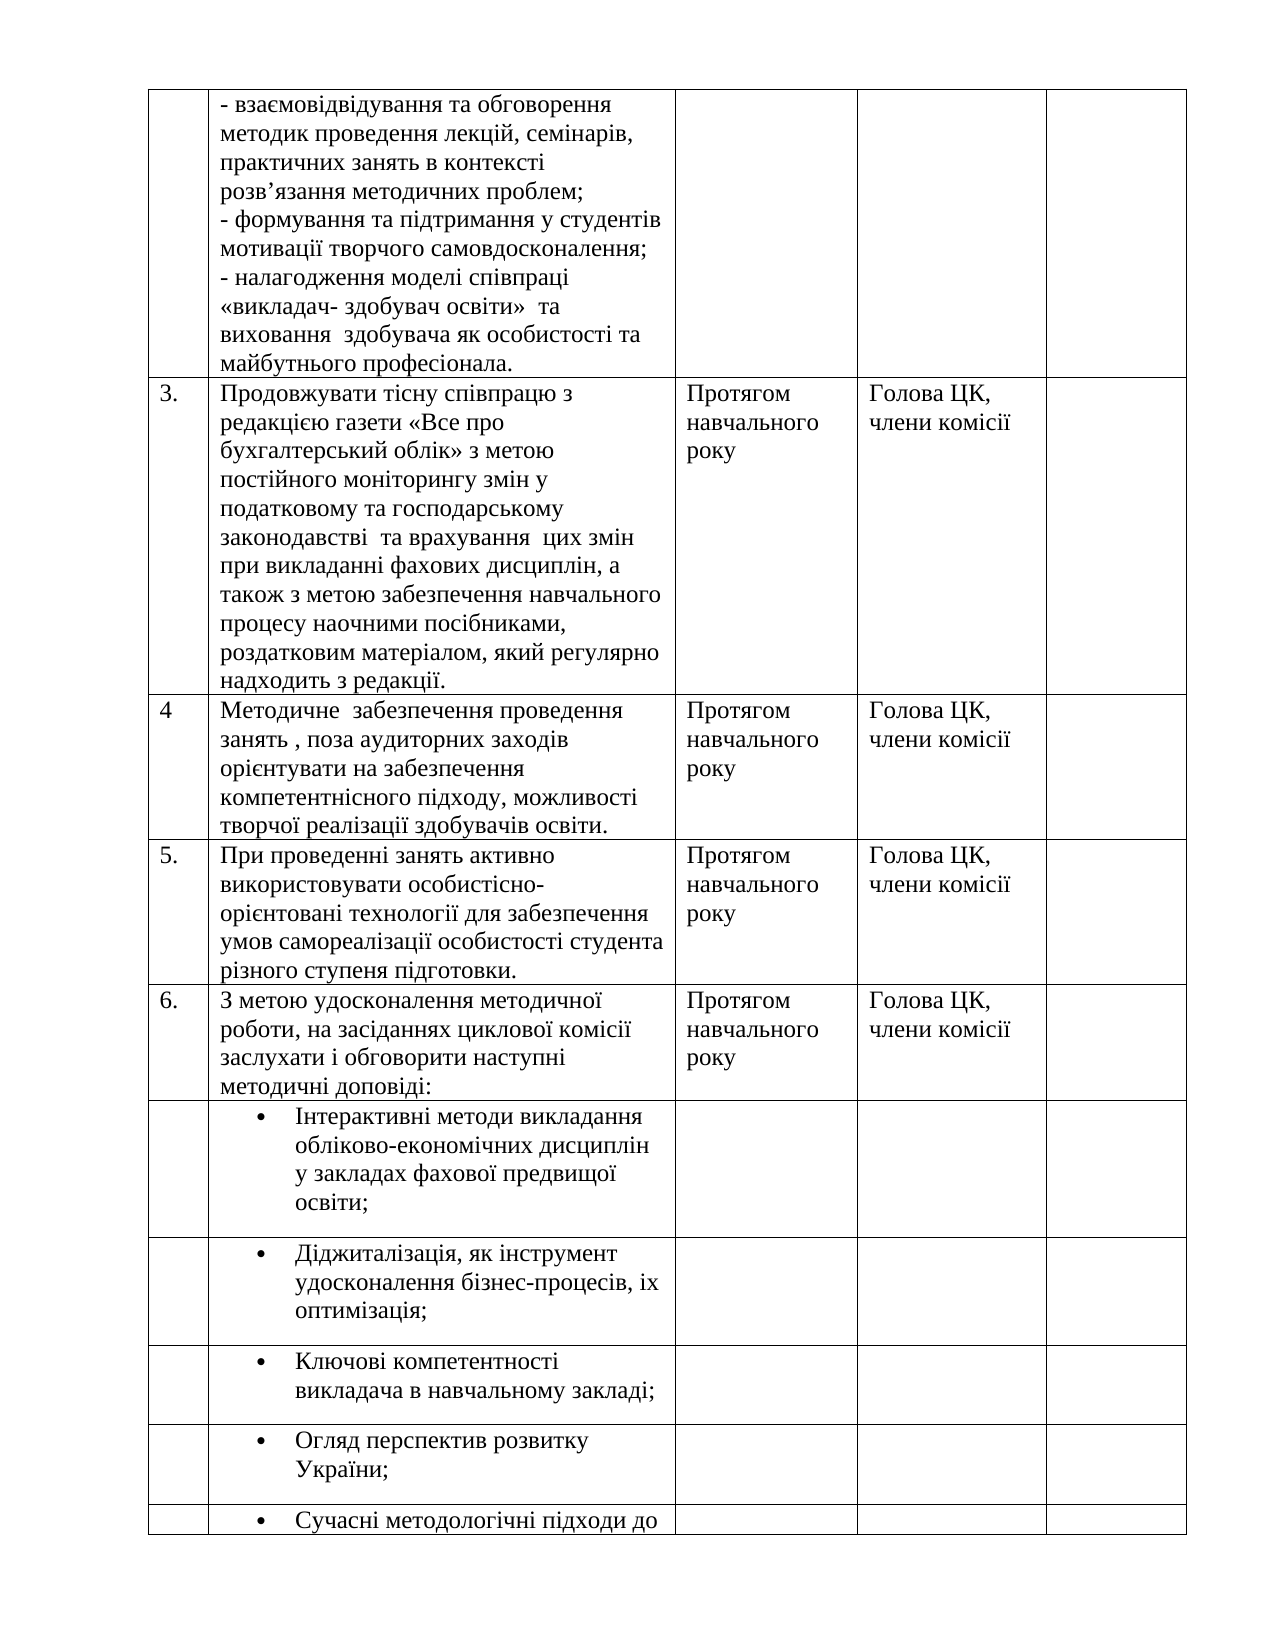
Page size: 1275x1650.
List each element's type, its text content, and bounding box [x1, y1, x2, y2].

table_cell Ключові компетентності викладача в навчальному закладі; [209, 1346, 675, 1424]
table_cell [676, 90, 857, 377]
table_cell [209, 1505, 675, 1533]
table_cell 6. [149, 985, 208, 1100]
table_cell Протягом навчального року [676, 985, 857, 1100]
table_cell [1047, 1505, 1186, 1533]
table_cell Голова ЦК, члени комісії [858, 985, 1046, 1100]
table_cell [1047, 985, 1186, 1100]
table_cell Продовжувати тісну співпрацю з редакцією газети «Все про бухгалтерський облік» з метою постійного моніторингу змін у податковому та господарському законодавстві та врахування цих змін при викладанні фахових дисциплін, а також з метою забезпечення навчального процесу наочними посібниками, роздатковим матеріалом, який регулярно надходить з редакції. [209, 378, 675, 694]
table_cell Інтерактивні методи викладання обліково-економічних дисциплін у закладах фахової предвищої освіти; [209, 1101, 675, 1237]
table_cell [1047, 695, 1186, 839]
table_cell [1047, 1346, 1186, 1424]
table_cell [149, 1505, 208, 1533]
table_cell З метою удосконалення методичної роботи, на засіданнях циклової комісії заслухати і обговорити наступні методичні доповіді: [209, 985, 675, 1100]
table_cell [858, 1238, 1046, 1345]
table_cell [676, 1238, 857, 1345]
table_cell [149, 1425, 208, 1504]
table_cell При проведенні занять активно використовувати особистісно-орієнтовані технології для забезпечення умов самореалізації особистості студента різного ступеня підготовки. [209, 840, 675, 984]
table_cell Діджиталізація, як інструмент удосконалення бізнес-процесів, іх оптимізація; [209, 1238, 675, 1345]
table_cell [676, 1425, 857, 1504]
table_cell [676, 1505, 857, 1533]
table_cell 5. [149, 840, 208, 984]
table_cell [1047, 1425, 1186, 1504]
table_cell 2. [149, 90, 208, 377]
table_cell [149, 1101, 208, 1237]
table_cell Голова ЦК, члени комісії [858, 840, 1046, 984]
table_cell 3. [149, 378, 208, 694]
table_cell [149, 1346, 208, 1424]
table_cell [1047, 90, 1186, 377]
table_cell Голова ЦК, члени комісії [858, 695, 1046, 839]
table_cell [1047, 1238, 1186, 1345]
table_cell Протягом навчального року [676, 378, 857, 694]
table_cell 4 [149, 695, 208, 839]
table_cell [1047, 840, 1186, 984]
table_cell [1047, 378, 1186, 694]
table_cell [858, 1101, 1046, 1237]
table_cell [858, 90, 1046, 377]
table_cell [858, 1425, 1046, 1504]
table_cell [676, 1101, 857, 1237]
table_cell Протягом навчального року [676, 695, 857, 839]
table_cell Голова ЦК, члени комісії [858, 378, 1046, 694]
table_cell [676, 1346, 857, 1424]
table_cell [149, 1238, 208, 1345]
table_cell Огляд перспектив розвитку України; [209, 1425, 675, 1504]
table_cell [1047, 1101, 1186, 1237]
table_cell [858, 1505, 1046, 1533]
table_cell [209, 90, 675, 377]
table_cell Протягом навчального року [676, 840, 857, 984]
table_cell [858, 1346, 1046, 1424]
table_cell Методичне забезпечення проведення занять , поза аудиторних заходів орієнтувати на забезпечення компетентнісного підходу, можливості творчої реалізації здобувачів освіти. [209, 695, 675, 839]
